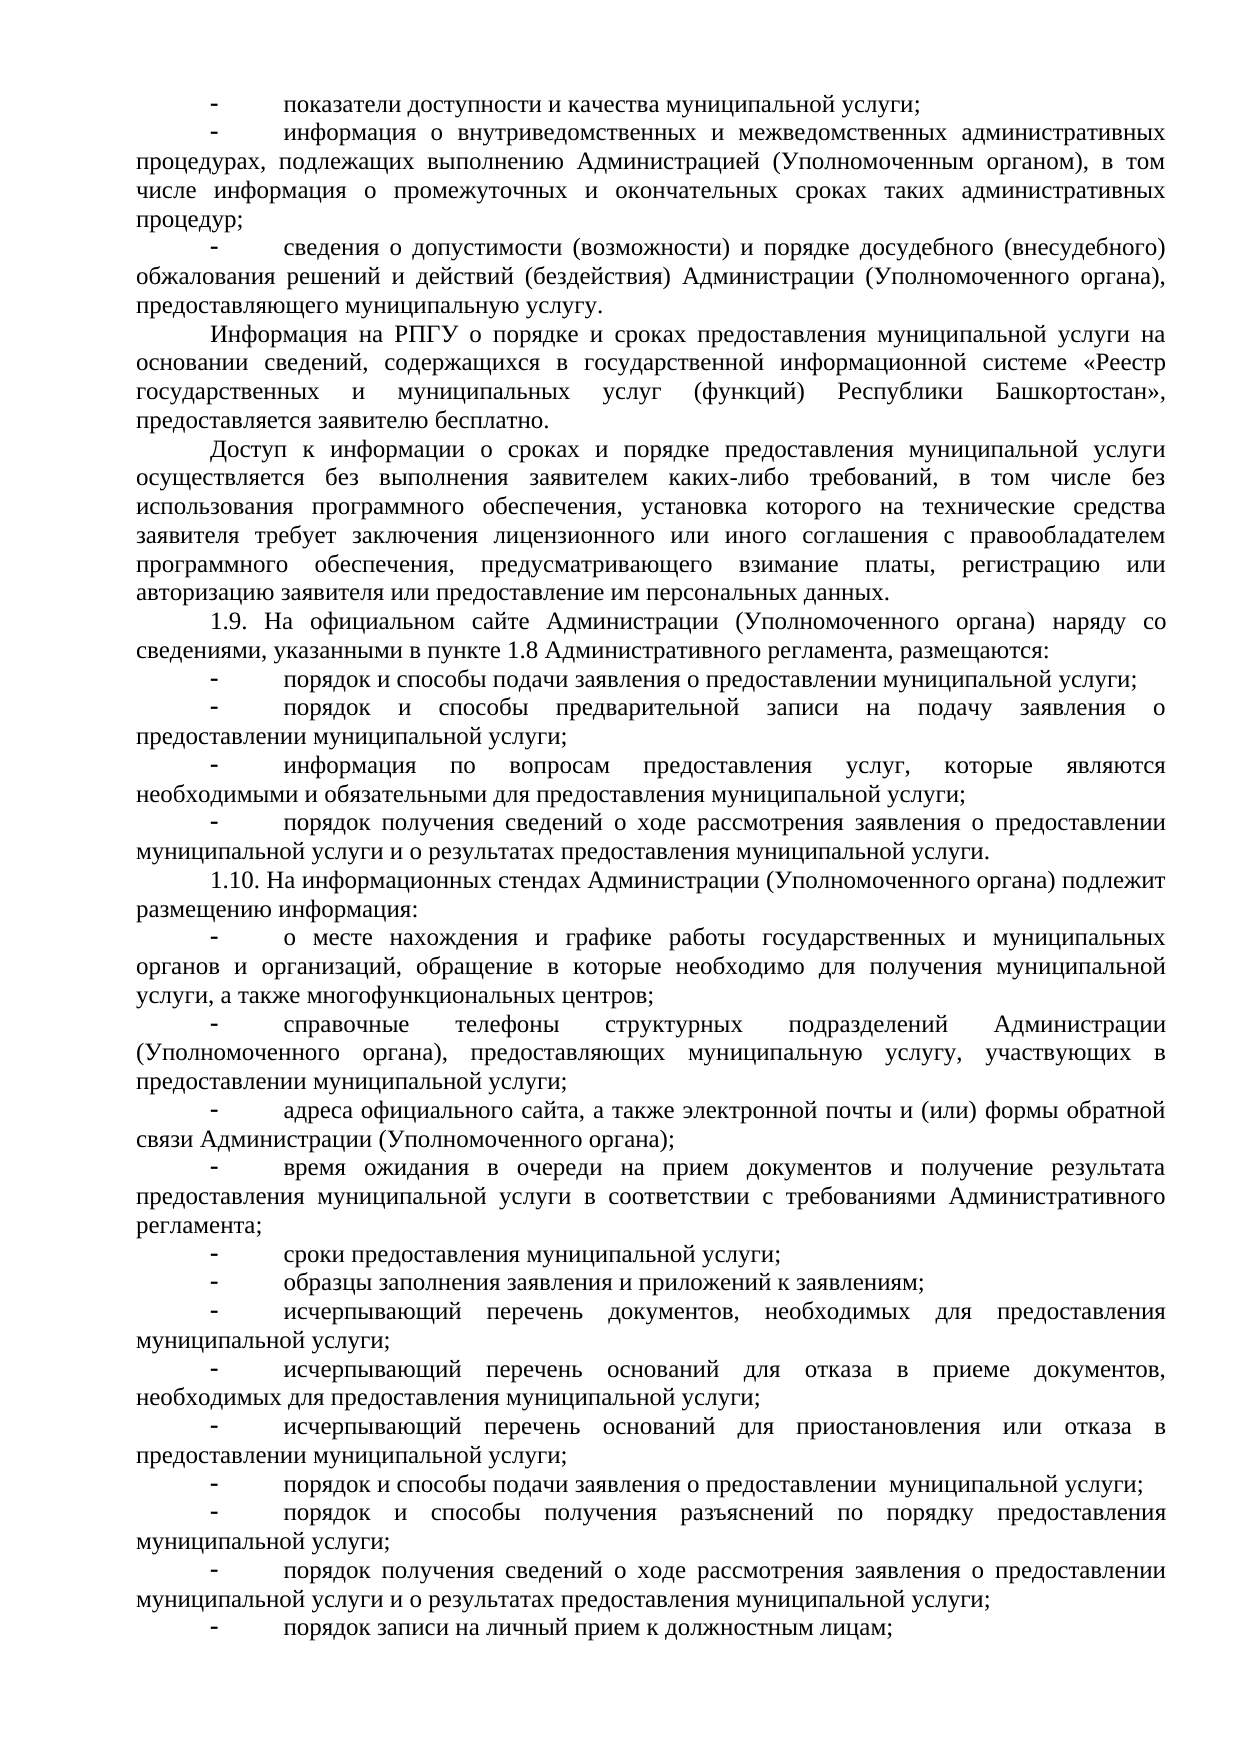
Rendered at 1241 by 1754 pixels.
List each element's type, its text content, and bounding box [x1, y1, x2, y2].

list порядок записи на личный прием к должностным лицам; [136, 1612, 1167, 1641]
list порядок получения сведений о ходе рассмотрения заявления о предоставлении муниципальной услуги и о результатах предоставления муниципальной услуги; [136, 1555, 1167, 1612]
list информация о внутриведомственных и межведомственных административных процедурах, подлежащих выполнению Администрацией (Уполномоченным органом), в том числе информация о промежуточных и окончательных сроках таких административных процедур; [136, 117, 1167, 232]
list сведения о допустимости (возможности) и порядке досудебного (внесудебного) обжалования решений и действий (бездействия) Администрации (Уполномоченного органа), предоставляющего муниципальную услугу. [136, 232, 1167, 319]
list сроки предоставления муниципальной услуги; [136, 1239, 1167, 1267]
list порядок и способы подачи заявления о предоставлении муниципальной услуги; [136, 1469, 1167, 1497]
list исчерпывающий перечень оснований для отказа в приеме документов, необходимых для предоставления муниципальной услуги; [136, 1354, 1167, 1411]
text 1.10. На информационных стендах Администрации (Уполномоченного органа) подлежит размещению информация: [136, 865, 1167, 922]
list исчерпывающий перечень оснований для приостановления или отказа в предоставлении муниципальной услуги; [136, 1411, 1167, 1469]
list порядок получения сведений о ходе рассмотрения заявления о предоставлении муниципальной услуги и о результатах предоставления муниципальной услуги. [136, 807, 1167, 865]
list образцы заполнения заявления и приложений к заявлениям; [136, 1267, 1167, 1296]
list порядок и способы предварительной записи на подачу заявления о предоставлении муниципальной услуги; [136, 692, 1167, 750]
list информация по вопросам предоставления услуг, которые являются необходимыми и обязательными для предоставления муниципальной услуги; [136, 750, 1167, 807]
list исчерпывающий перечень документов, необходимых для предоставления муниципальной услуги; [136, 1296, 1167, 1354]
list порядок и способы получения разъяснений по порядку предоставления муниципальной услуги; [136, 1497, 1167, 1555]
list время ожидания в очереди на прием документов и получение результата предоставления муниципальной услуги в соответствии с требованиями Административного регламента; [136, 1152, 1167, 1239]
list порядок и способы подачи заявления о предоставлении муниципальной услуги; [136, 664, 1167, 692]
list показатели доступности и качества муниципальной услуги; [136, 89, 1167, 117]
list о месте нахождения и графике работы государственных и муниципальных органов и организаций, обращение в которые необходимо для получения муниципальной услуги, а также многофункциональных центров; [136, 922, 1167, 1009]
text Информация на РПГУ о порядке и сроках предоставления муниципальной услуги на основании сведений, содержащихся в государственной информационной системе «Реестр государственных и муниципальных услуг (функций) Республики Башкортостан», предоставляется заявителю бесплатно. [136, 319, 1167, 434]
list справочные телефоны структурных подразделений Администрации (Уполномоченного органа), предоставляющих муниципальную услугу, участвующих в предоставлении муниципальной услуги; [136, 1009, 1167, 1095]
text Доступ к информации о сроках и порядке предоставления муниципальной услуги осуществляется без выполнения заявителем каких-либо требований, в том числе без использования программного обеспечения, установка которого на технические средства заявителя требует заключения лицензионного или иного соглашения с правообладателем программного обеспечения, предусматривающего взимание платы, регистрацию или авторизацию заявителя или предоставление им персональных данных. [136, 434, 1167, 606]
text 1.9. На официальном сайте Администрации (Уполномоченного органа) наряду со сведениями, указанными в пункте 1.8 Административного регламента, размещаются: [136, 606, 1167, 664]
list адреса официального сайта, а также электронной почты и (или) формы обратной связи Администрации (Уполномоченного органа); [136, 1095, 1167, 1152]
